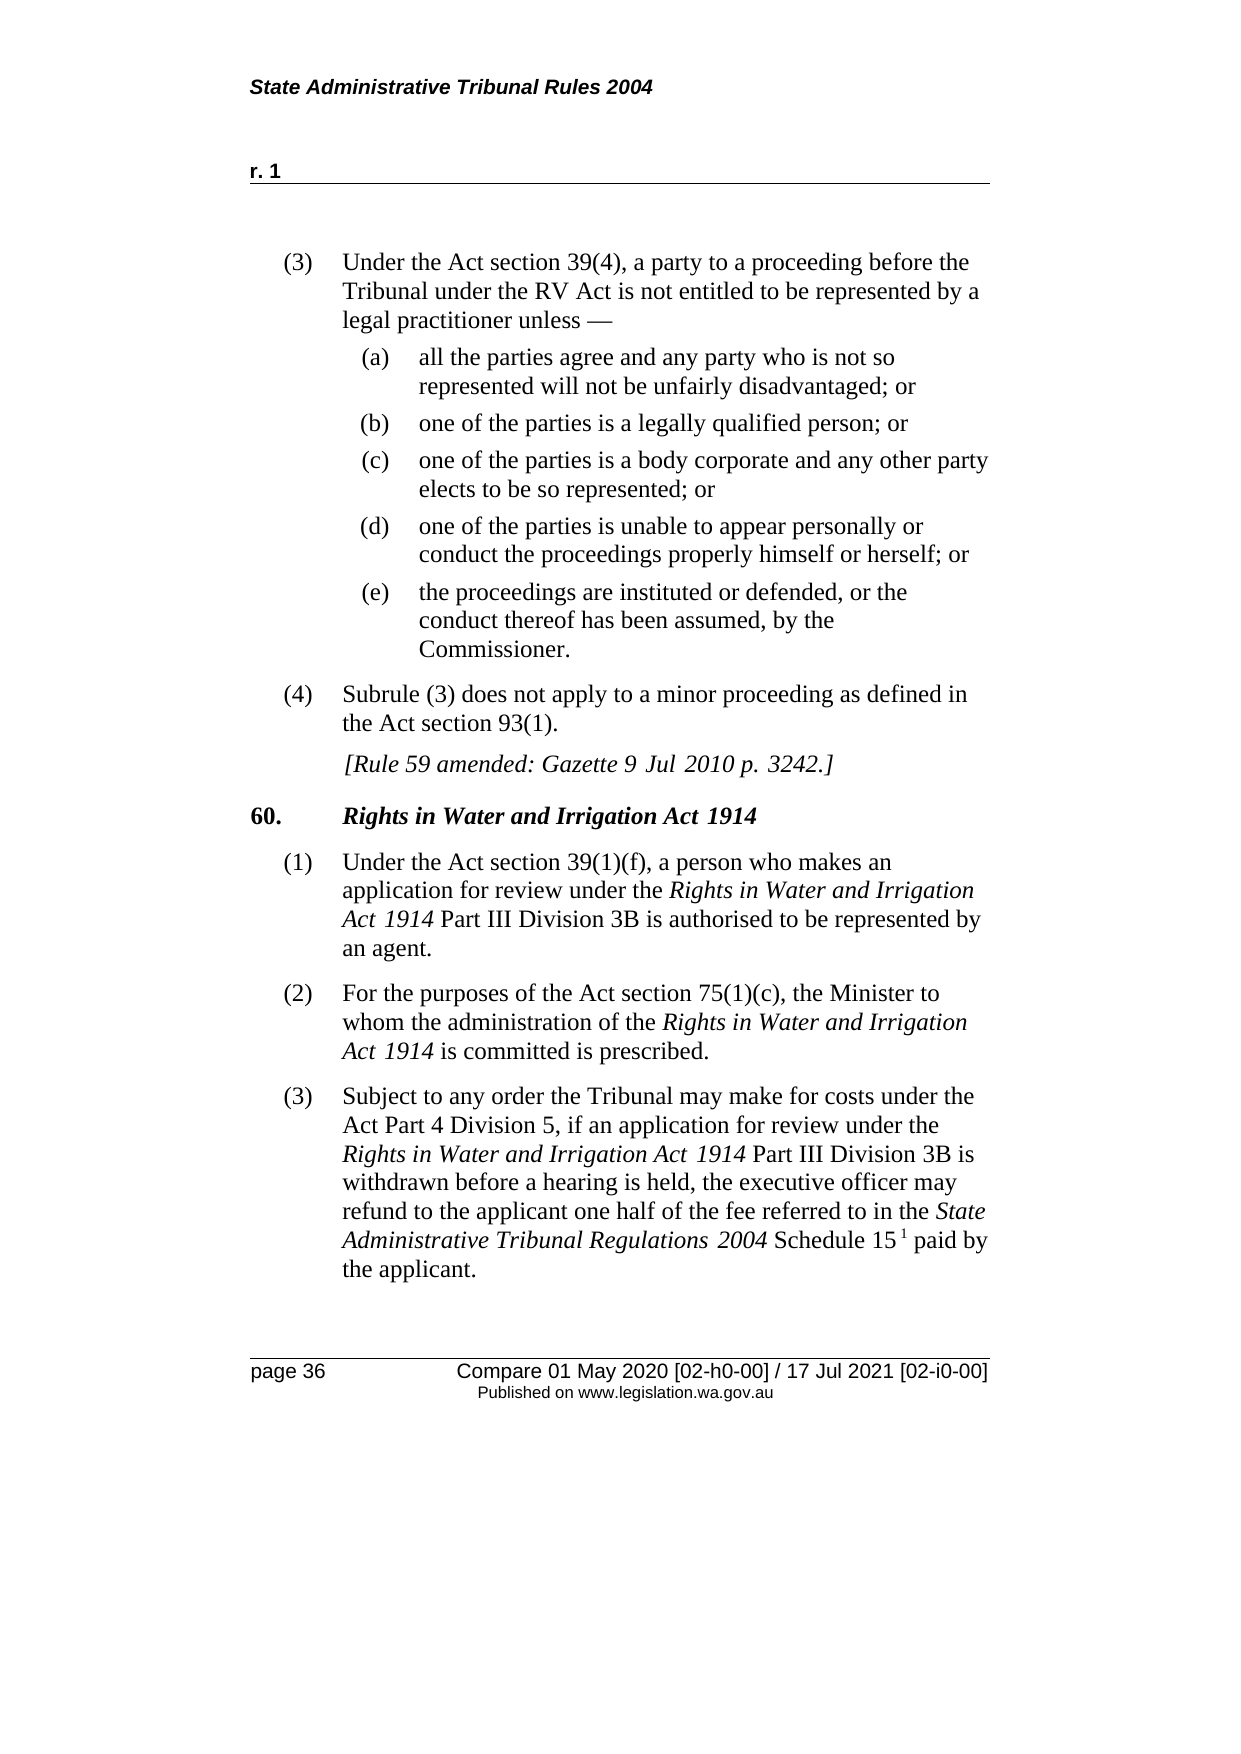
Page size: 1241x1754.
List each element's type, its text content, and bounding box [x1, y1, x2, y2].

subtitle 60. Rights in Water and Irrigation Act 1914 [250, 801, 990, 830]
text (e) the proceedings are instituted or defended, or the conduct thereof has been assumed, by the Commissioner. [250, 577, 990, 663]
text (1) Under the Act section 39(1)(f), a person who makes an application for review under the Rights in Water and Irrigation Act 1914 Part III Division 3B is authorised to be represented by an agent. [250, 847, 990, 962]
text (c) one of the parties is a body corporate and any other party elects to be so represented; or [250, 445, 990, 502]
text (3) Under the Act section 39(4), a party to a proceeding before the Tribunal under the RV Act is not entitled to be represented by a legal practitioner unless — [250, 247, 990, 334]
text (a) all the parties agree and any party who is not so represented will not be unfairly disadvantaged; or [250, 342, 990, 399]
text (d) one of the parties is unable to appear personally or conduct the proceedings properly himself or herself; or [250, 511, 990, 568]
text (2) For the purposes of the Act section 75(1)(c), the Minister to whom the administration of the Rights in Water and Irrigation Act 1914 is committed is prescribed. [250, 978, 990, 1064]
text [Rule 59 amended: Gazette 9 Jul 2010 p. 3242.] [250, 749, 990, 778]
text (b) one of the parties is a legally qualified person; or [250, 408, 990, 437]
text (4) Subrule (3) does not apply to a minor proceeding as defined in the Act section 93(1). [250, 679, 990, 737]
text (3) Subject to any order the Tribunal may make for costs under the Act Part 4 Division 5, if an application for review under the Rights in Water and Irrigation Act 1914 Part III Division 3B is withdrawn before a hearing is held, the executive officer may refund to the applicant one half of the fee referred to in the State Administrative Tribunal Regulations 2004 Schedule 15 1 paid by the applicant. [250, 1081, 990, 1282]
